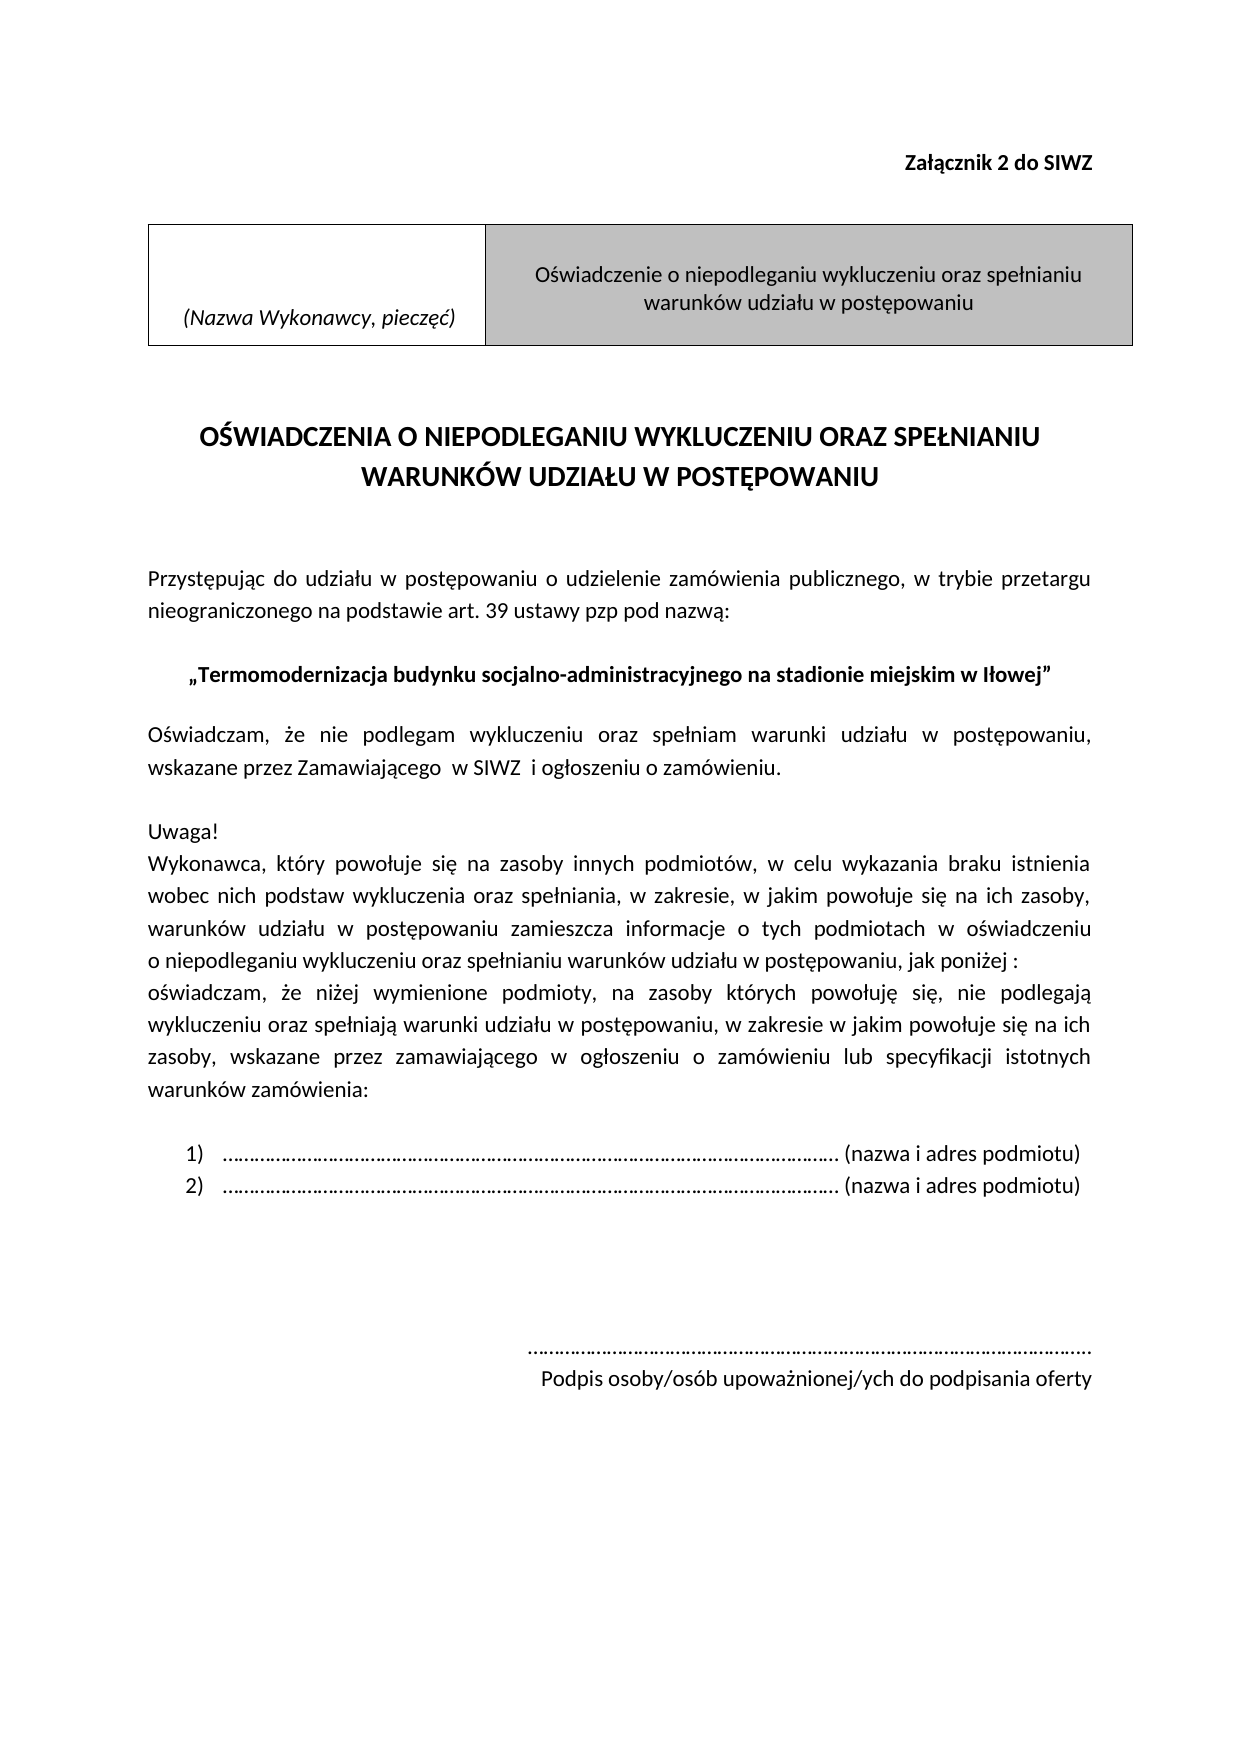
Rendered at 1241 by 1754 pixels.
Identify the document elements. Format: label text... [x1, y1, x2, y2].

list ……………………………………………………………………………………………………… (nazwa i adres podmiotu) [185, 1139, 1093, 1167]
text Oświadczam, że nie podlegam wykluczeniu oraz spełniam warunki udziału w postępowaniu, wskazane przez Zamawiającego w SIWZ i ogłoszeniu o zamówieniu. [148, 721, 1093, 781]
text Uwaga! [148, 817, 1093, 845]
text oświadczam, że niżej wymienione podmioty, na zasoby których powołuję się, nie podlegają wykluczeniu oraz spełniają warunki udziału w postępowaniu, w zakresie w jakim powołuje się na ich zasoby, wskazane przez zamawiającego w ogłoszeniu o zamówieniu lub specyfikacji istotnych warunków zamówienia: [148, 978, 1093, 1103]
text OŚWIADCZENIA O NIEPODLEGANIU WYKLUCZENIU ORAZ SPEŁNIANIU WARUNKÓW UDZIAŁU W POSTĘPOWANIU [148, 418, 1093, 494]
text Podpis osoby/osób upoważnionej/ych do podpisania oferty [148, 1364, 1093, 1392]
list ……………………………………………………………………………………………………… (nazwa i adres podmiotu) [185, 1171, 1093, 1199]
text Załącznik 2 do SIWZ [148, 148, 1093, 176]
text …………………………………………………………………………………………….. [148, 1332, 1093, 1360]
text Wykonawca, który powołuje się na zasoby innych podmiotów, w celu wykazania braku istnienia wobec nich podstaw wykluczenia oraz spełniania, w zakresie, w jakim powołuje się na ich zasoby, warunków udziału w postępowaniu zamieszcza informacje o tych podmiotach w oświadczeniu o niepodleganiu wykluczeniu oraz spełnianiu warunków udziału w postępowaniu, jak poniżej : [148, 849, 1093, 974]
text Przystępując do udziału w postępowaniu o udzielenie zamówienia publicznego, w trybie przetargu nieograniczonego na podstawie art. 39 ustawy pzp pod nazwą: [148, 564, 1093, 624]
text „Termomodernizacja budynku socjalno-administracyjnego na stadionie miejskim w Iłowej” [148, 660, 1093, 688]
